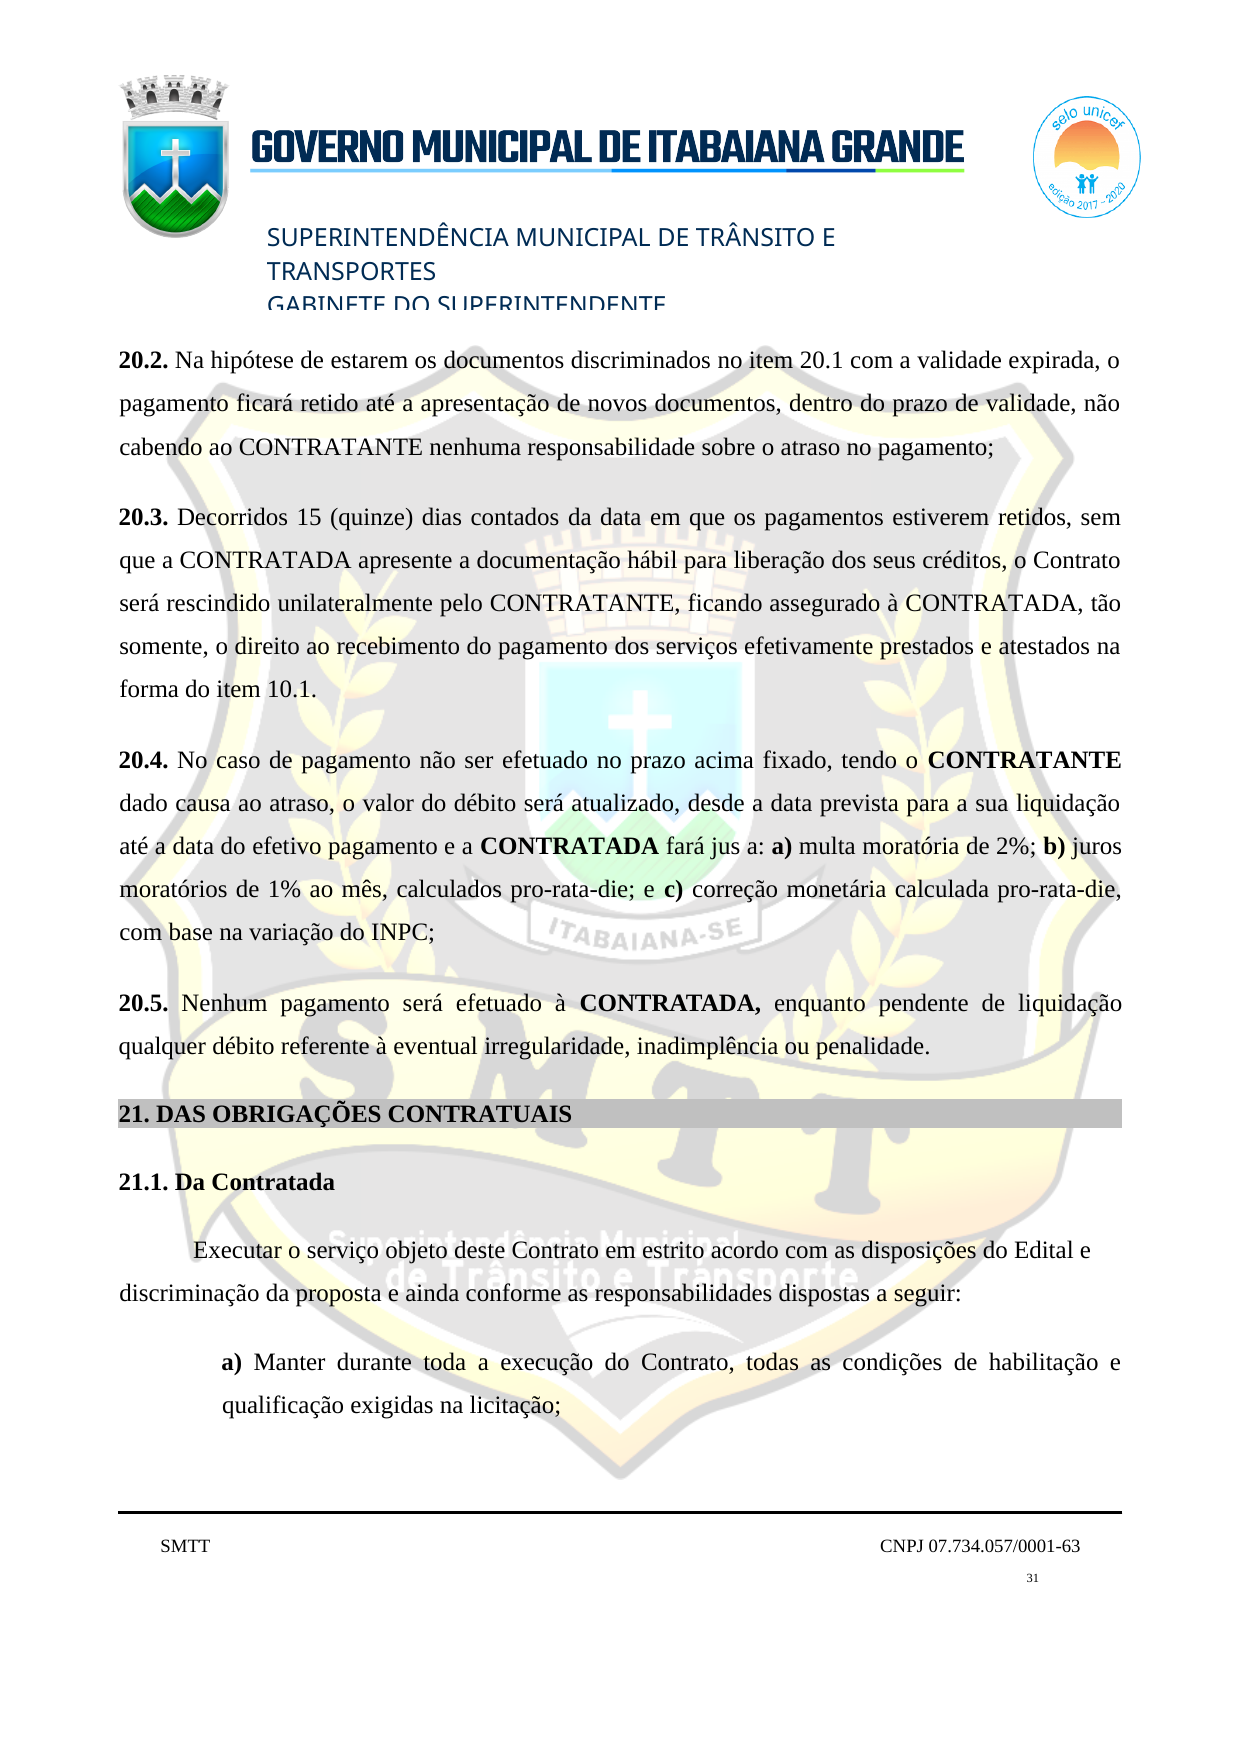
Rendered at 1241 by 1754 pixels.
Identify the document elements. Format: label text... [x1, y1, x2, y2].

picture [422, 230, 431, 238]
picture [970, 96, 1203, 218]
text 20.3. Decorridos 15 (quinze) dias contados da data em que os pagamentos estiverem retidos, sem que a CONTRATADA apresente a documentação hábil para liberação dos seus créditos, o Contrato será rescindido unilateralmente pelo CONTRATANTE, ficando assegurado à CONTRATADA, tão somente, o direito ao recebimento do pagamento dos serviços efetivamente prestados e atestados na forma do item 10.1. [118, 502, 1122, 703]
text 21. DAS OBRIGAÇÕES CONTRATUAIS [118, 1099, 1122, 1128]
picture [612, 230, 619, 237]
text 20.2. Na hipótese de estarem os documentos discriminados no item 20.1 com a validade expirada, o pagamento ficará retido até a apresentação de novos documentos, dentro do prazo de validade, não cabendo ao CONTRATANTE nenhuma responsabilidade sobre o atraso no pagamento; [118, 345, 1122, 460]
text 20.4. No caso de pagamento não ser efetuado no prazo acima fixado, tendo o CONTRATANTE dado causa ao atraso, o valor do débito será atualizado, desde a data prevista para a sua liquidação até a data do efetivo pagamento e a CONTRATADA fará jus a: a) multa moratória de 2%; b) juros moratórios de 1% ao mês, calculados pro-rata-die; e c) correção monetária calculada pro-rata-die, com base na variação do INPC; [118, 745, 1122, 946]
text Executar o serviço objeto deste Contrato em estrito acordo com as disposições do Edital e discriminação da proposta e ainda conforme as responsabilidades dispostas a seguir: [119, 1235, 1122, 1307]
picture [714, 230, 721, 237]
picture [662, 230, 671, 238]
picture [303, 230, 310, 237]
picture [118, 75, 965, 238]
picture [332, 230, 339, 237]
text a) Manter durante toda a execução do Contrato, todas as condições de habilitação e qualificação exigidas na licitação; [221, 1347, 1122, 1418]
picture [799, 230, 811, 238]
text 20.5. Nenhum pagamento será efetuado à CONTRATADA, enquanto pendente de liquidação qualquer débito referente à eventual irregularidade, inadimplência ou penalidade. [118, 988, 1122, 1060]
text 21.1. Da Contratada [118, 1167, 1122, 1196]
